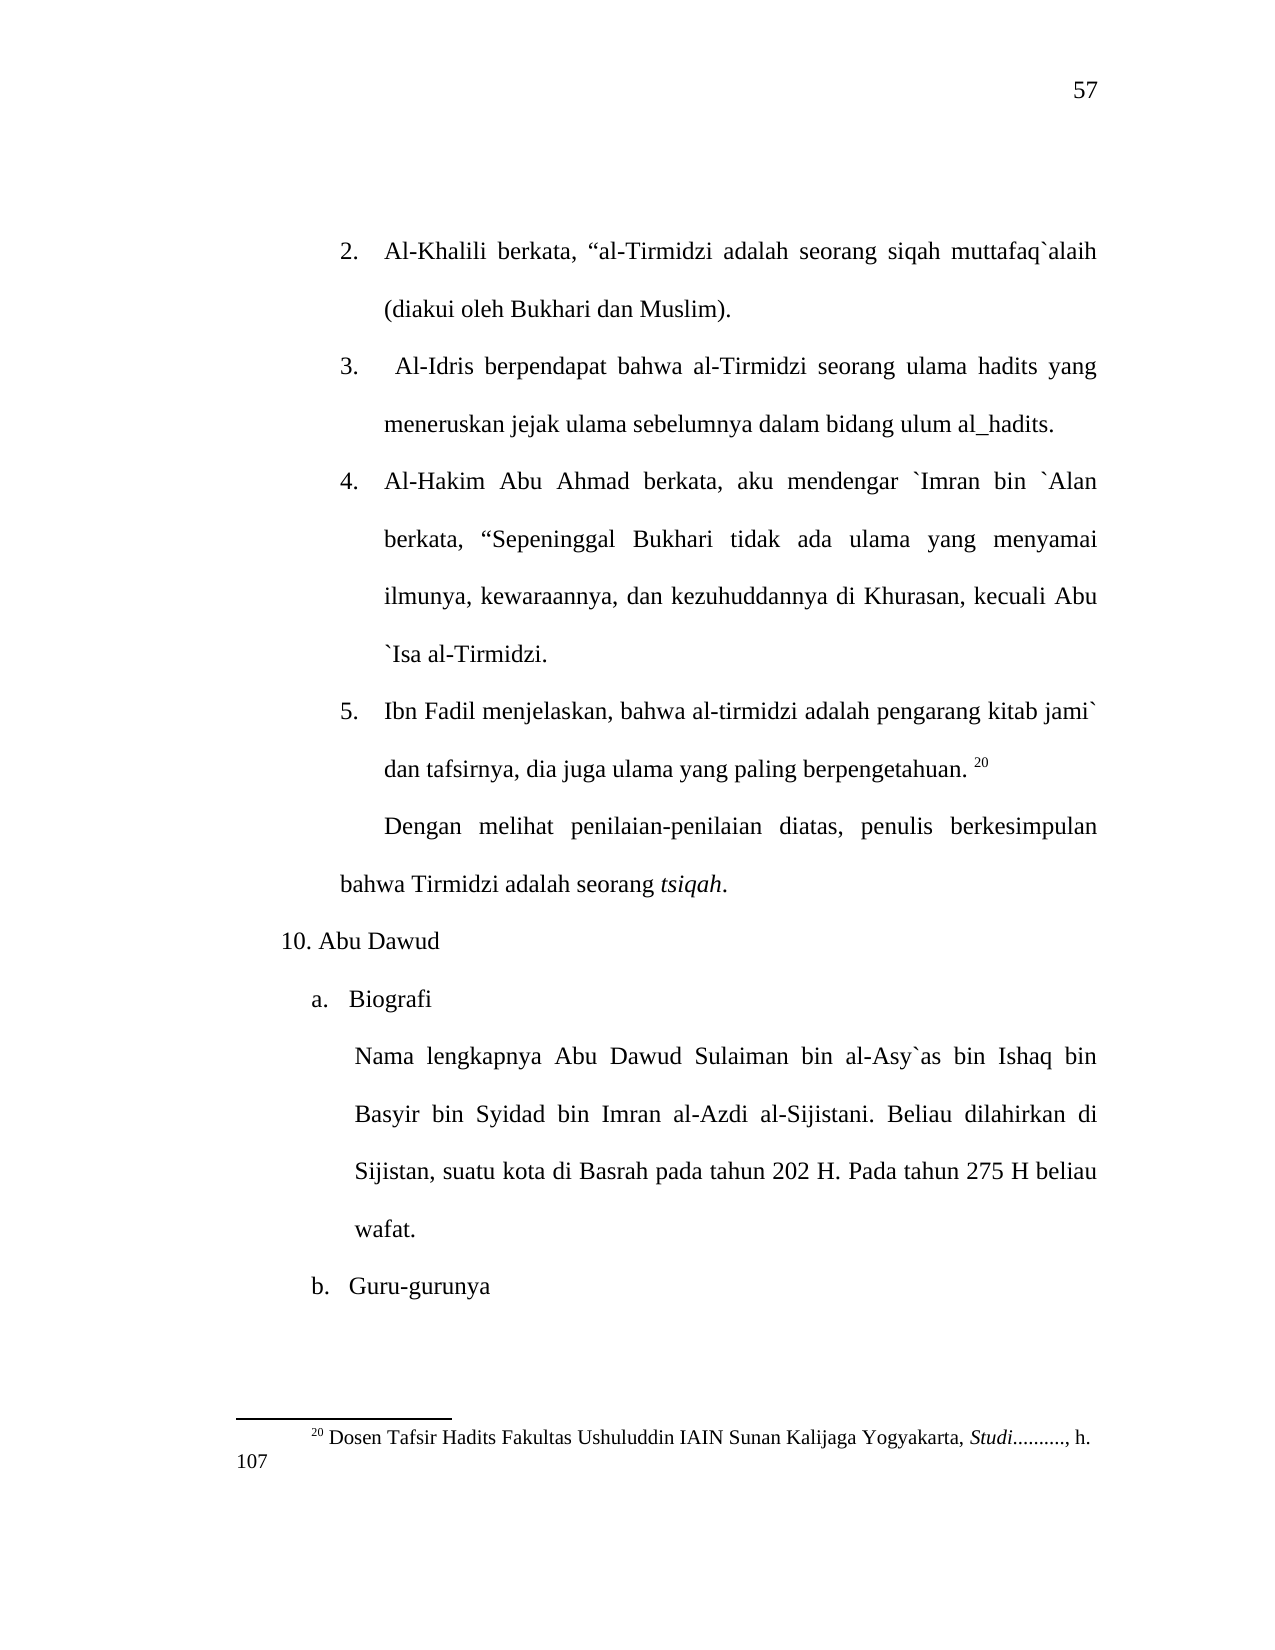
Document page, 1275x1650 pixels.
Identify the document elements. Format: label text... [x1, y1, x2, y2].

list Nama lengkapnya Abu Dawud Sulaiman bin al-Asy`as bin Ishaq bin Basyir bin Syidad bin Imran al-Azdi al-Sijistani. Beliau dilahirkan di Sijistan, suatu kota di Basrah pada tahun 202 H. Pada tahun 275 H beliau wafat. [354, 1041, 1098, 1242]
list Al-Idris berpendapat bahwa al-Tirmidzi seorang ulama hadits yang meneruskan jejak ulama sebelumnya dalam bidang ulum al_hadits. [340, 351, 1098, 437]
list Ibn Fadil menjelaskan, bahwa al-tirmidzi adalah pengarang kitab jami` dan tafsirnya, dia juga ulama yang paling berpengetahuan. [340, 696, 1098, 782]
list Guru-gurunya [311, 1271, 1098, 1300]
list Abu Dawud [281, 926, 1098, 955]
list Al-Hakim Abu Ahmad berkata, aku mendengar `Imran bin `Alan berkata, “Sepeninggal Bukhari tidak ada ulama yang menyamai ilmunya, kewaraannya, dan kezuhuddannya di Khurasan, kecuali Abu `Isa al-Tirmidzi. [340, 466, 1098, 667]
list Al-Khalili berkata, “al-Tirmidzi adalah seorang siqah muttafaq`alaih (diakui oleh Bukhari dan Muslim). [340, 236, 1098, 322]
list Dengan melihat penilaian-penilaian diatas, penulis berkesimpulan bahwa Tirmidzi adalah seorang tsiqah. [340, 811, 1098, 897]
list Biografi [311, 984, 1098, 1012]
